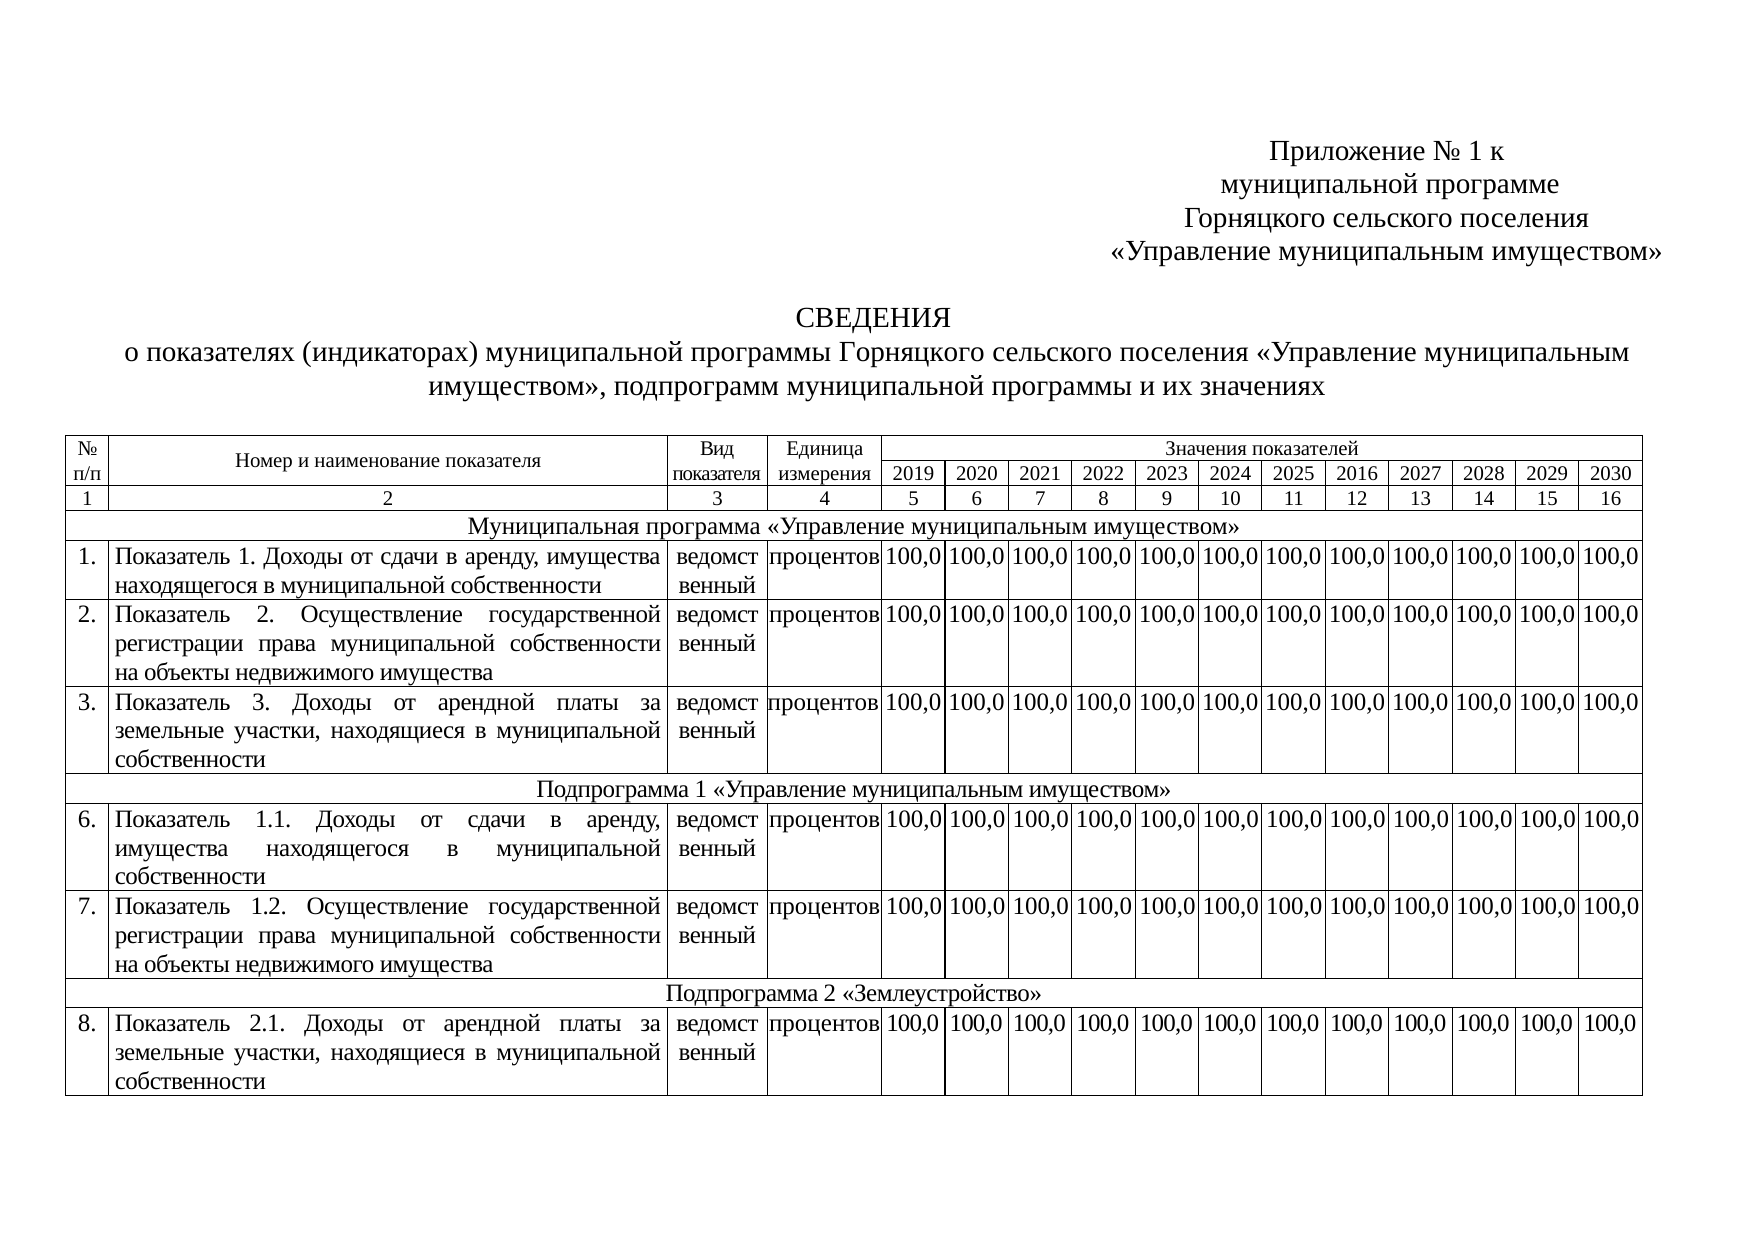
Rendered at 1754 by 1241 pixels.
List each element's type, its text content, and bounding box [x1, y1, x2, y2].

table_cell 2030 [1579, 461, 1642, 485]
table_cell 2025 [1262, 461, 1325, 485]
table_cell процентов [768, 891, 881, 977]
table_cell 2020 [946, 461, 1008, 485]
table_cell ведомственный [668, 1008, 767, 1094]
table_cell 1 [66, 486, 108, 510]
table_cell 100,0 [1516, 891, 1578, 977]
table_cell 100,0 [1009, 600, 1071, 686]
table_cell 100,0 [946, 891, 1008, 977]
table_cell 100,0 [1262, 600, 1325, 686]
table_cell 100,0 [1262, 1008, 1325, 1094]
table_cell 13 [1389, 486, 1452, 510]
table_cell 100,0 [1579, 1008, 1642, 1094]
table_cell 100,0 [1072, 541, 1135, 598]
table_cell 100,0 [1262, 687, 1325, 773]
table_cell 100,0 [1326, 804, 1388, 890]
table_cell 100,0 [1009, 891, 1071, 977]
table_cell 100,0 [1326, 600, 1388, 686]
table_cell 100,0 [1579, 600, 1642, 686]
table_cell 11 [1262, 486, 1325, 510]
table_cell ведомственный [668, 804, 767, 890]
table_header Номер и наименование показателя [109, 436, 667, 485]
table_cell 100,0 [1262, 804, 1325, 890]
table_cell ведомственный [668, 541, 767, 598]
table_cell 1. [66, 541, 108, 598]
text Горняцкого сельского поселения «Управление муниципальным имуществом» [1107, 200, 1665, 267]
table_cell 2 [109, 486, 667, 510]
table_cell 2. [66, 600, 108, 686]
table_cell 7 [1009, 486, 1071, 510]
table_cell 100,0 [1453, 600, 1515, 686]
table_cell Показатель 3. Доходы от арендной платы за земельные участки, находящиеся в муниципальной собственности [109, 687, 667, 773]
table_cell 100,0 [882, 600, 944, 686]
table_cell 100,0 [1453, 804, 1515, 890]
table_cell ведомственный [668, 600, 767, 686]
table_cell 100,0 [1199, 891, 1261, 977]
table_cell 2029 [1516, 461, 1578, 485]
table_cell 6. [66, 804, 108, 890]
table_cell 16 [1579, 486, 1642, 510]
text СВЕДЕНИЯ о показателях (индикаторах) муниципальной программы Горняцкого сельского поселения «Управление муниципальным имуществом», подпрограмм муниципальной программы и их значениях [89, 301, 1665, 401]
table_cell 100,0 [1326, 687, 1388, 773]
table_header Вид показателя [668, 436, 767, 485]
table_cell 100,0 [946, 804, 1008, 890]
table_cell 2021 [1009, 461, 1071, 485]
table_cell 100,0 [1389, 891, 1452, 977]
table_cell 100,0 [1199, 804, 1261, 890]
table_cell 2028 [1453, 461, 1515, 485]
table_cell ведомственный [668, 891, 767, 977]
table_cell 100,0 [1516, 541, 1578, 598]
table_cell 100,0 [1579, 687, 1642, 773]
table_cell 100,0 [1326, 1008, 1388, 1094]
table_cell 100,0 [1009, 687, 1071, 773]
table_cell 100,0 [1136, 804, 1198, 890]
table_cell 100,0 [882, 1008, 944, 1094]
table_cell 12 [1326, 486, 1388, 510]
table_cell 100,0 [1136, 891, 1198, 977]
table_cell 100,0 [1453, 687, 1515, 773]
table_cell 100,0 [882, 541, 944, 598]
table_cell процентов [768, 804, 881, 890]
table_cell процентов [768, 687, 881, 773]
table_cell процентов [768, 600, 881, 686]
table_cell 3. [66, 687, 108, 773]
table_cell 7. [66, 891, 108, 977]
table_cell 14 [1453, 486, 1515, 510]
table_cell 2019 [882, 461, 944, 485]
text Приложение № 1 к [1107, 133, 1665, 166]
table_cell 2016 [1326, 461, 1388, 485]
table_cell 100,0 [1389, 804, 1452, 890]
table_cell 100,0 [946, 541, 1008, 598]
table_cell 100,0 [1389, 600, 1452, 686]
table_header № п/п [66, 436, 108, 485]
table_cell 100,0 [946, 1008, 1008, 1094]
table_cell 100,0 [1072, 1008, 1135, 1094]
table_cell 100,0 [1199, 1008, 1261, 1094]
table_cell 100,0 [1516, 804, 1578, 890]
table_cell 9 [1136, 486, 1198, 510]
table_cell 100,0 [1453, 891, 1515, 977]
table_cell 100,0 [882, 804, 944, 890]
table_cell 5 [882, 486, 944, 510]
table_cell 100,0 [1262, 541, 1325, 598]
table_cell 8. [66, 1008, 108, 1094]
table_cell 100,0 [1009, 541, 1071, 598]
table_cell 6 [946, 486, 1008, 510]
table_cell 2022 [1072, 461, 1135, 485]
table_cell 100,0 [882, 891, 944, 977]
table_cell 100,0 [1516, 600, 1578, 686]
table_cell 100,0 [1516, 687, 1578, 773]
table_cell Показатель 1.2. Осуществление государственной регистрации права муниципальной собственности на объекты недвижимого имущества [109, 891, 667, 977]
table_cell Муниципальная программа «Управление муниципальным имуществом» [66, 511, 1642, 540]
table_header Единица измерения [768, 436, 881, 485]
table_cell 2023 [1136, 461, 1198, 485]
table_cell 100,0 [1579, 891, 1642, 977]
text муниципальной программе [1107, 166, 1665, 200]
table_cell 100,0 [1136, 541, 1198, 598]
table_cell 100,0 [1009, 804, 1071, 890]
table_cell 100,0 [1326, 541, 1388, 598]
table_cell 100,0 [1453, 1008, 1515, 1094]
table_cell 100,0 [1009, 1008, 1071, 1094]
table_cell 100,0 [1389, 541, 1452, 598]
table_cell 100,0 [1389, 687, 1452, 773]
table_cell 4 [768, 486, 881, 510]
table_cell 2027 [1389, 461, 1452, 485]
table_cell 2024 [1199, 461, 1261, 485]
table_cell 15 [1516, 486, 1578, 510]
table_cell 100,0 [1453, 541, 1515, 598]
table_cell 100,0 [1199, 541, 1261, 598]
table_cell 100,0 [1199, 687, 1261, 773]
table_cell 100,0 [1136, 1008, 1198, 1094]
table_cell 3 [668, 486, 767, 510]
table_cell Показатель 2. Осуществление государственной регистрации права муниципальной собственности на объекты недвижимого имущества [109, 600, 667, 686]
table_cell 8 [1072, 486, 1135, 510]
table_cell 100,0 [1516, 1008, 1578, 1094]
table_cell 100,0 [946, 687, 1008, 773]
table_cell 100,0 [1326, 891, 1388, 977]
table_cell Показатель 1.1. Доходы от сдачи в аренду, имущества находящегося в муниципальной собственности [109, 804, 667, 890]
table_cell 100,0 [1389, 1008, 1452, 1094]
table_cell Подпрограмма 2 «Землеустройство» [66, 979, 1642, 1007]
table_cell 100,0 [1136, 600, 1198, 686]
table_cell ведомственный [668, 687, 767, 773]
table_cell 100,0 [1579, 541, 1642, 598]
table_cell процентов [768, 541, 881, 598]
table_cell процентов [768, 1008, 881, 1094]
table_cell 100,0 [1072, 687, 1135, 773]
table_cell Показатель 1. Доходы от сдачи в аренду, имущества находящегося в муниципальной собственности [109, 541, 667, 598]
table_cell 100,0 [882, 687, 944, 773]
table_cell 100,0 [946, 600, 1008, 686]
table_cell 10 [1199, 486, 1261, 510]
table_cell 100,0 [1072, 891, 1135, 977]
table_cell 100,0 [1072, 804, 1135, 890]
table_cell 100,0 [1262, 891, 1325, 977]
table_header Значения показателей [882, 436, 1642, 460]
table_cell 100,0 [1136, 687, 1198, 773]
table_cell Подпрограмма 1 «Управление муниципальным имуществом» [66, 774, 1642, 803]
table_cell 100,0 [1199, 600, 1261, 686]
table_cell 100,0 [1579, 804, 1642, 890]
table_cell 100,0 [1072, 600, 1135, 686]
table_cell Показатель 2.1. Доходы от арендной платы за земельные участки, находящиеся в муниципальной собственности [109, 1008, 667, 1094]
